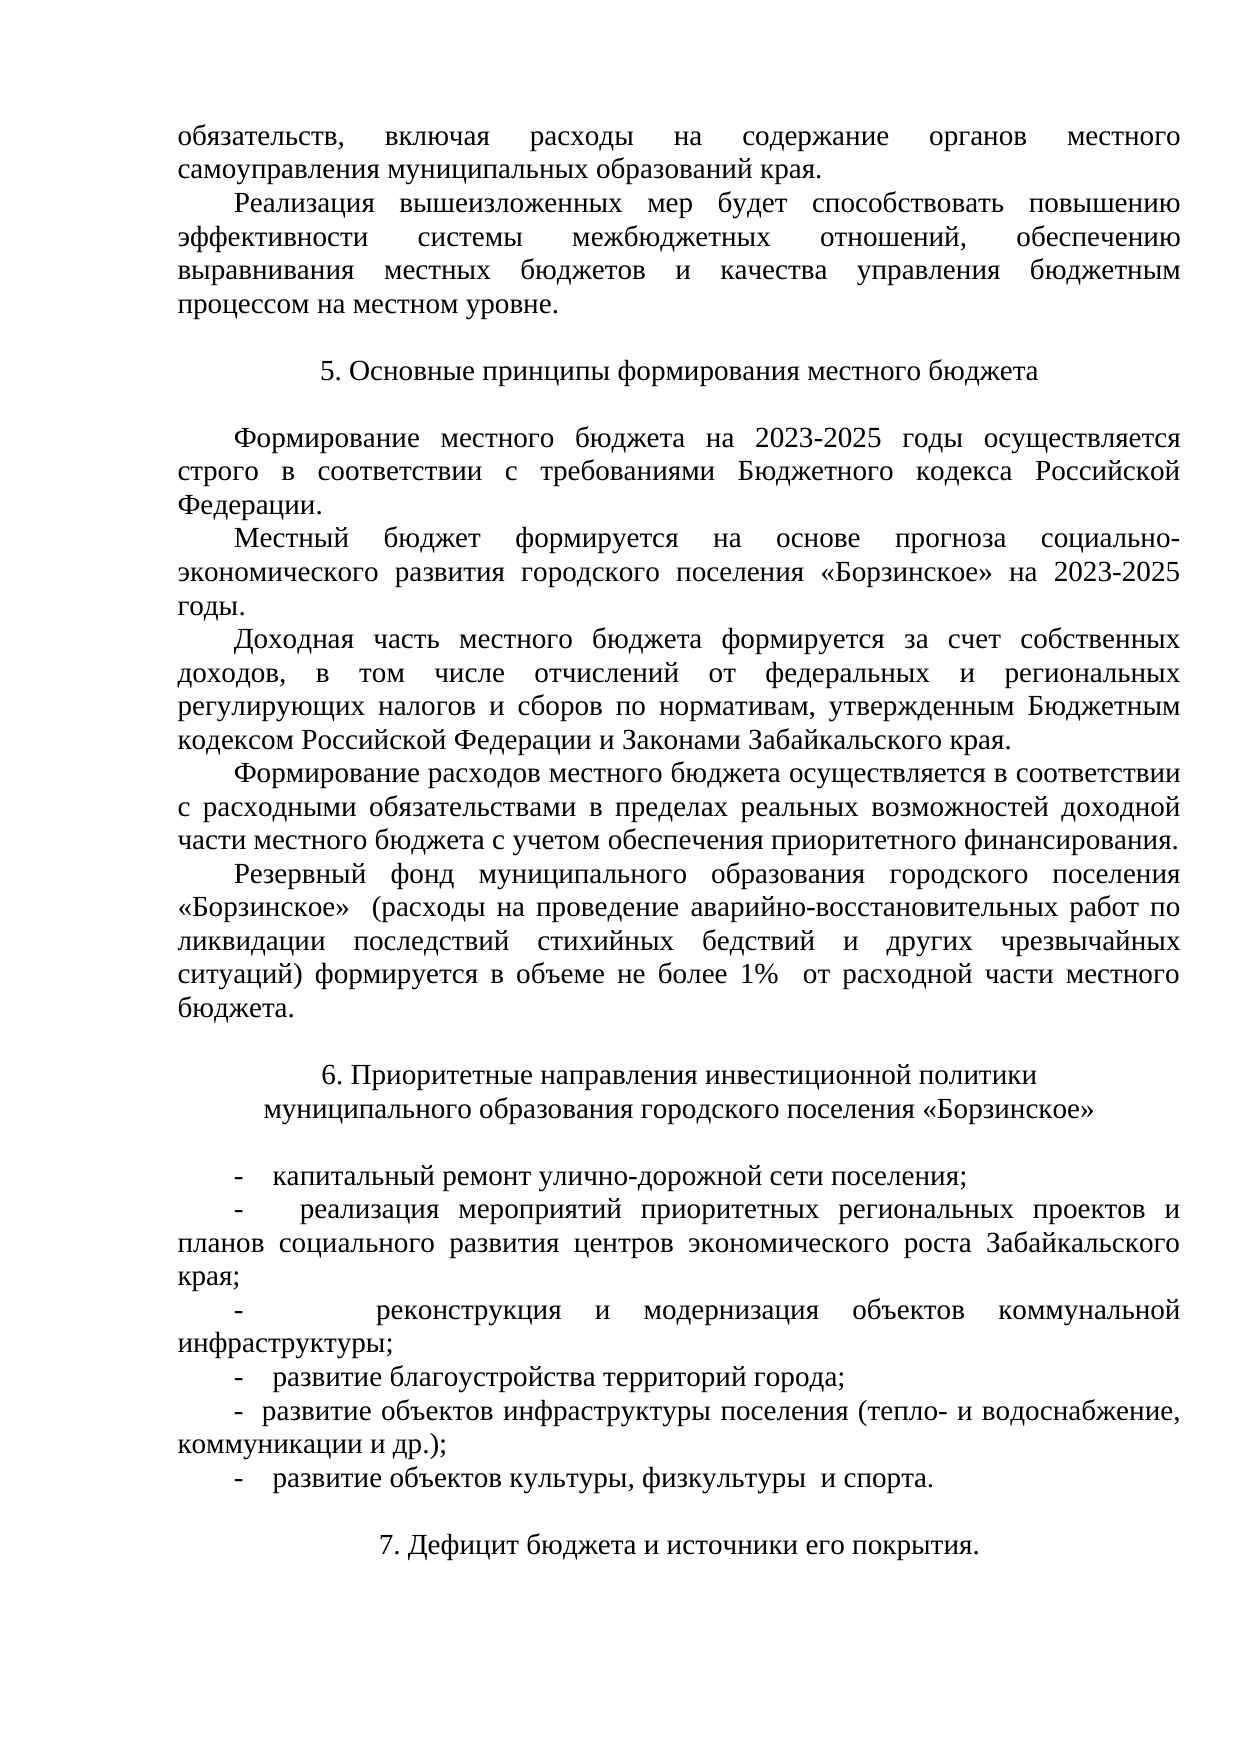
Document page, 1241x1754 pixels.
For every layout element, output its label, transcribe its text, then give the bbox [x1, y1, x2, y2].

text Формирование расходов местного бюджета осуществляется в соответствии с расходными обязательствами в пределах реальных возможностей доходной части местного бюджета с учетом обеспечения приоритетного финансирования. [177, 755, 1181, 856]
text Доходная часть местного бюджета формируется за счет собственных доходов, в том числе отчислений от федеральных и региональных регулирующих налогов и сборов по нормативам, утвержденным Бюджетным кодексом Российской Федерации и Законами Забайкальского края. [177, 621, 1181, 755]
text - развитие объектов инфраструктуры поселения (тепло- и водоснабжение, коммуникации и др.); [177, 1393, 1181, 1460]
text - реконструкция и модернизация объектов коммунальной инфраструктуры; [177, 1292, 1181, 1359]
text Местный бюджет формируется на основе прогноза социально-экономического развития городского поселения «Борзинское» на 2023-2025 годы. [177, 521, 1181, 621]
text муниципального образования городского поселения «Борзинское» [177, 1091, 1181, 1124]
text Формирование местного бюджета на 2023-2025 годы осуществляется строго в соответствии с требованиями Бюджетного кодекса Российской Федерации. [177, 420, 1181, 521]
text 5. Основные принципы формирования местного бюджета [177, 353, 1181, 386]
text Реализация вышеизложенных мер будет способствовать повышению эффективности системы межбюджетных отношений, обеспечению выравнивания местных бюджетов и качества управления бюджетным процессом на местном уровне. [177, 185, 1181, 319]
text - развитие объектов культуры, физкультуры и спорта. [177, 1460, 1181, 1493]
text 7. Дефицит бюджета и источники его покрытия. [177, 1527, 1181, 1560]
text - капитальный ремонт улично-дорожной сети поселения; [177, 1158, 1181, 1191]
text 6. Приоритетные направления инвестиционной политики [177, 1057, 1181, 1091]
text - развитие благоустройства территорий города; [177, 1359, 1181, 1393]
text - реализация мероприятий приоритетных региональных проектов и планов социального развития центров экономического роста Забайкальского края; [177, 1191, 1181, 1292]
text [177, 118, 1181, 185]
text Резервный фонд муниципального образования городского поселения «Борзинское» (расходы на проведение аварийно-восстановительных работ по ликвидации последствий стихийных бедствий и других чрезвычайных ситуаций) формируется в объеме не более 1% от расходной части местного бюджета. [177, 856, 1181, 1024]
